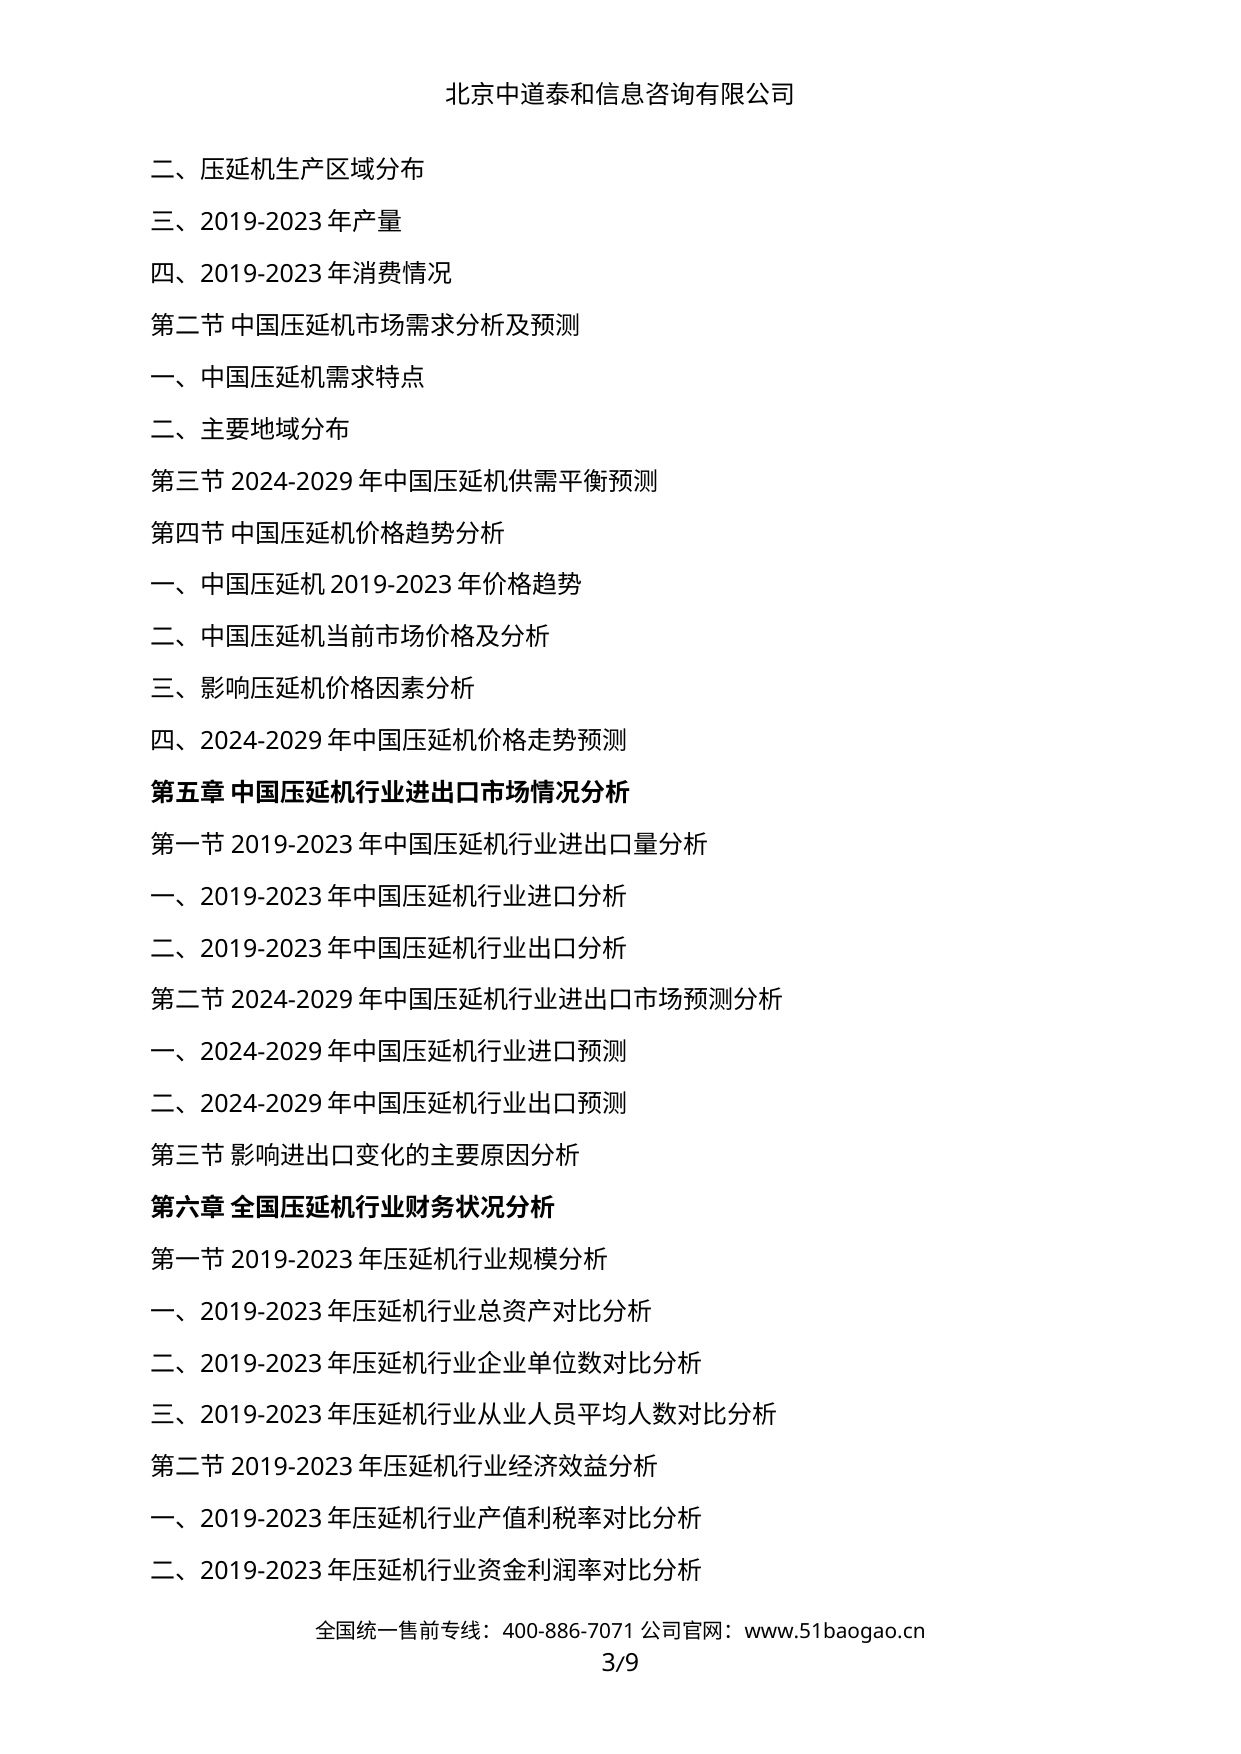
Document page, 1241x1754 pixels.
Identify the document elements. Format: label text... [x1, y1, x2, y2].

text 一、2024-2029年中国压延机行业进口预测 [150, 1032, 1090, 1068]
text 第六章 全国压延机行业财务状况分析 [150, 1187, 1090, 1224]
text 四、2024-2029年中国压延机价格走势预测 [150, 721, 1090, 757]
text 第二节 中国压延机市场需求分析及预测 [150, 306, 1090, 342]
text 第三节 影响进出口变化的主要原因分析 [150, 1136, 1090, 1172]
text 三、影响压延机价格因素分析 [150, 669, 1090, 705]
text 一、2019-2023年压延机行业总资产对比分析 [150, 1291, 1090, 1327]
text 三、2019-2023年压延机行业从业人员平均人数对比分析 [150, 1395, 1090, 1431]
text 第二节 2024-2029年中国压延机行业进出口市场预测分析 [150, 980, 1090, 1016]
text 二、2019-2023年压延机行业企业单位数对比分析 [150, 1343, 1090, 1379]
text 二、2019-2023年压延机行业资金利润率对比分析 [150, 1551, 1090, 1587]
text 一、2019-2023年中国压延机行业进口分析 [150, 876, 1090, 912]
text 第二节 2019-2023年压延机行业经济效益分析 [150, 1447, 1090, 1483]
text 第三节 2024-2029年中国压延机供需平衡预测 [150, 461, 1090, 497]
text 四、2019-2023年消费情况 [150, 254, 1090, 290]
text 第一节 2019-2023年压延机行业规模分析 [150, 1239, 1090, 1276]
text 第四节 中国压延机价格趋势分析 [150, 513, 1090, 549]
text 二、2024-2029年中国压延机行业出口预测 [150, 1084, 1090, 1120]
text 二、主要地域分布 [150, 409, 1090, 446]
text 一、中国压延机需求特点 [150, 357, 1090, 394]
text 第五章 中国压延机行业进出口市场情况分析 [150, 772, 1090, 809]
text 一、2019-2023年压延机行业产值利税率对比分析 [150, 1499, 1090, 1535]
text 二、压延机生产区域分布 [150, 150, 1090, 186]
text 二、2019-2023年中国压延机行业出口分析 [150, 928, 1090, 964]
text 二、中国压延机当前市场价格及分析 [150, 617, 1090, 653]
text 一、中国压延机2019-2023年价格趋势 [150, 565, 1090, 601]
text 三、2019-2023年产量 [150, 202, 1090, 238]
text 第一节 2019-2023年中国压延机行业进出口量分析 [150, 824, 1090, 861]
